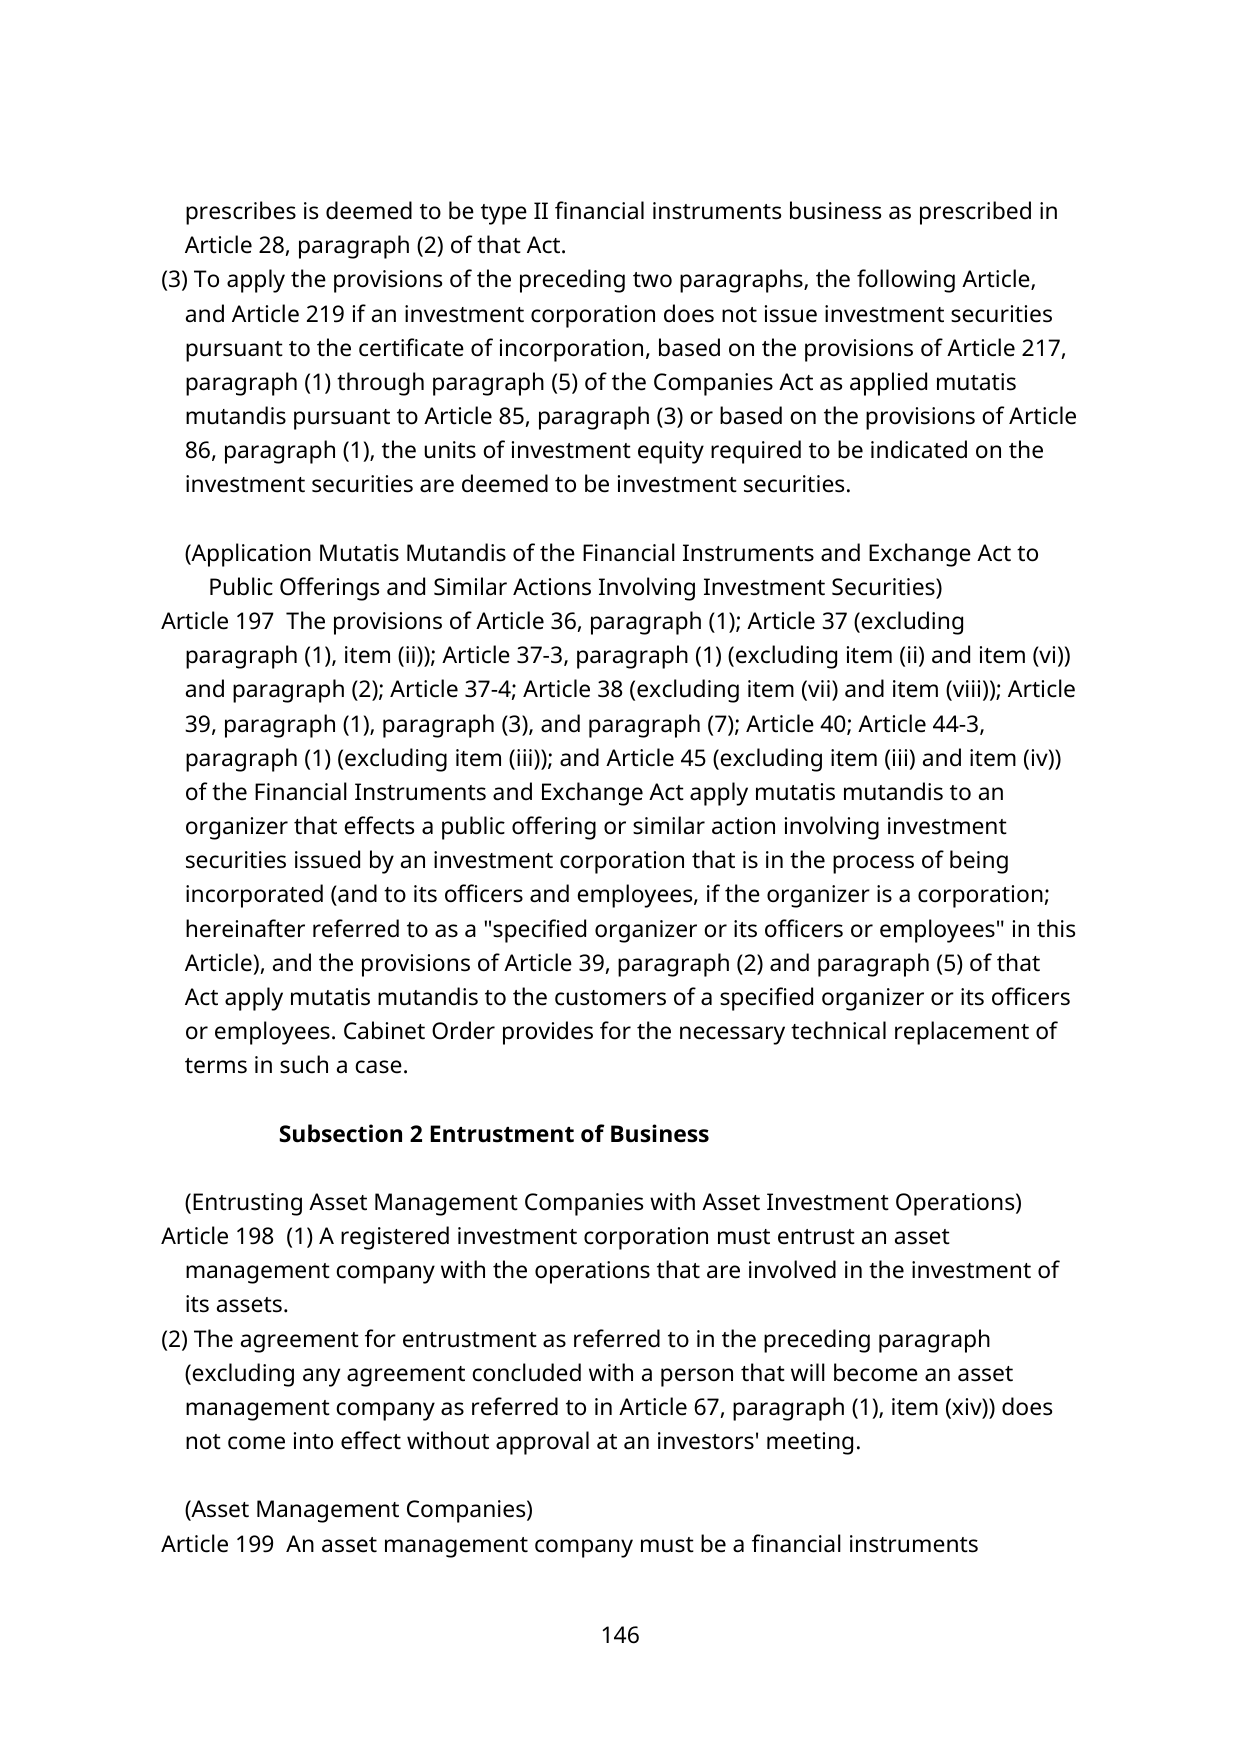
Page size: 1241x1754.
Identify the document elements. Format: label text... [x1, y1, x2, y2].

text (Asset Management Companies) [184, 1492, 1079, 1526]
text (Entrusting Asset Management Companies with Asset Investment Operations) [184, 1184, 1079, 1219]
text Subsection 2 Entrustment of Business [276, 1116, 1079, 1150]
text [161, 194, 1079, 262]
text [161, 1526, 1079, 1560]
text Article 197 The provisions of Article 36, paragraph (1); Article 37 (excluding paragraph (1), item (ii)); Article 37-3, paragraph (1) (excluding item (ii) and item (vi)) and paragraph (2); Article 37-4; Article 38 (excluding item (vii) and item (viii)); Article 39, paragraph (1), paragraph (3), and paragraph (7); Article 40; Article 44-3, paragraph (1) (excluding item (iii)); and Article 45 (excluding item (iii) and item (iv)) of the Financial Instruments and Exchange Act apply mutatis mutandis to an organizer that effects a public offering or similar action involving investment securities issued by an investment corporation that is in the process of being incorporated (and to its officers and employees, if the organizer is a corporation; hereinafter referred to as a "specified organizer or its officers or employees" in this Article), and the provisions of Article 39, paragraph (2) and paragraph (5) of that Act apply mutatis mutandis to the customers of a specified organizer or its officers or employees. Cabinet Order provides for the necessary technical replacement of terms in such a case. [161, 604, 1079, 1082]
text (Application Mutatis Mutandis of the Financial Instruments and Exchange Act to Public Offerings and Similar Actions Involving Investment Securities) [184, 535, 1079, 604]
text (3) To apply the provisions of the preceding two paragraphs, the following Article, and Article 219 if an investment corporation does not issue investment securities pursuant to the certificate of incorporation, based on the provisions of Article 217, paragraph (1) through paragraph (5) of the Companies Act as applied mutatis mutandis pursuant to Article 85, paragraph (3) or based on the provisions of Article 86, paragraph (1), the units of investment equity required to be indicated on the investment securities are deemed to be investment securities. [161, 262, 1079, 501]
text Article 198 (1) A registered investment corporation must entrust an asset management company with the operations that are involved in the investment of its assets. [161, 1219, 1079, 1321]
text (2) The agreement for entrustment as referred to in the preceding paragraph (excluding any agreement concluded with a person that will become an asset management company as referred to in Article 67, paragraph (1), item (xiv)) does not come into effect without approval at an investors' meeting. [161, 1321, 1079, 1458]
